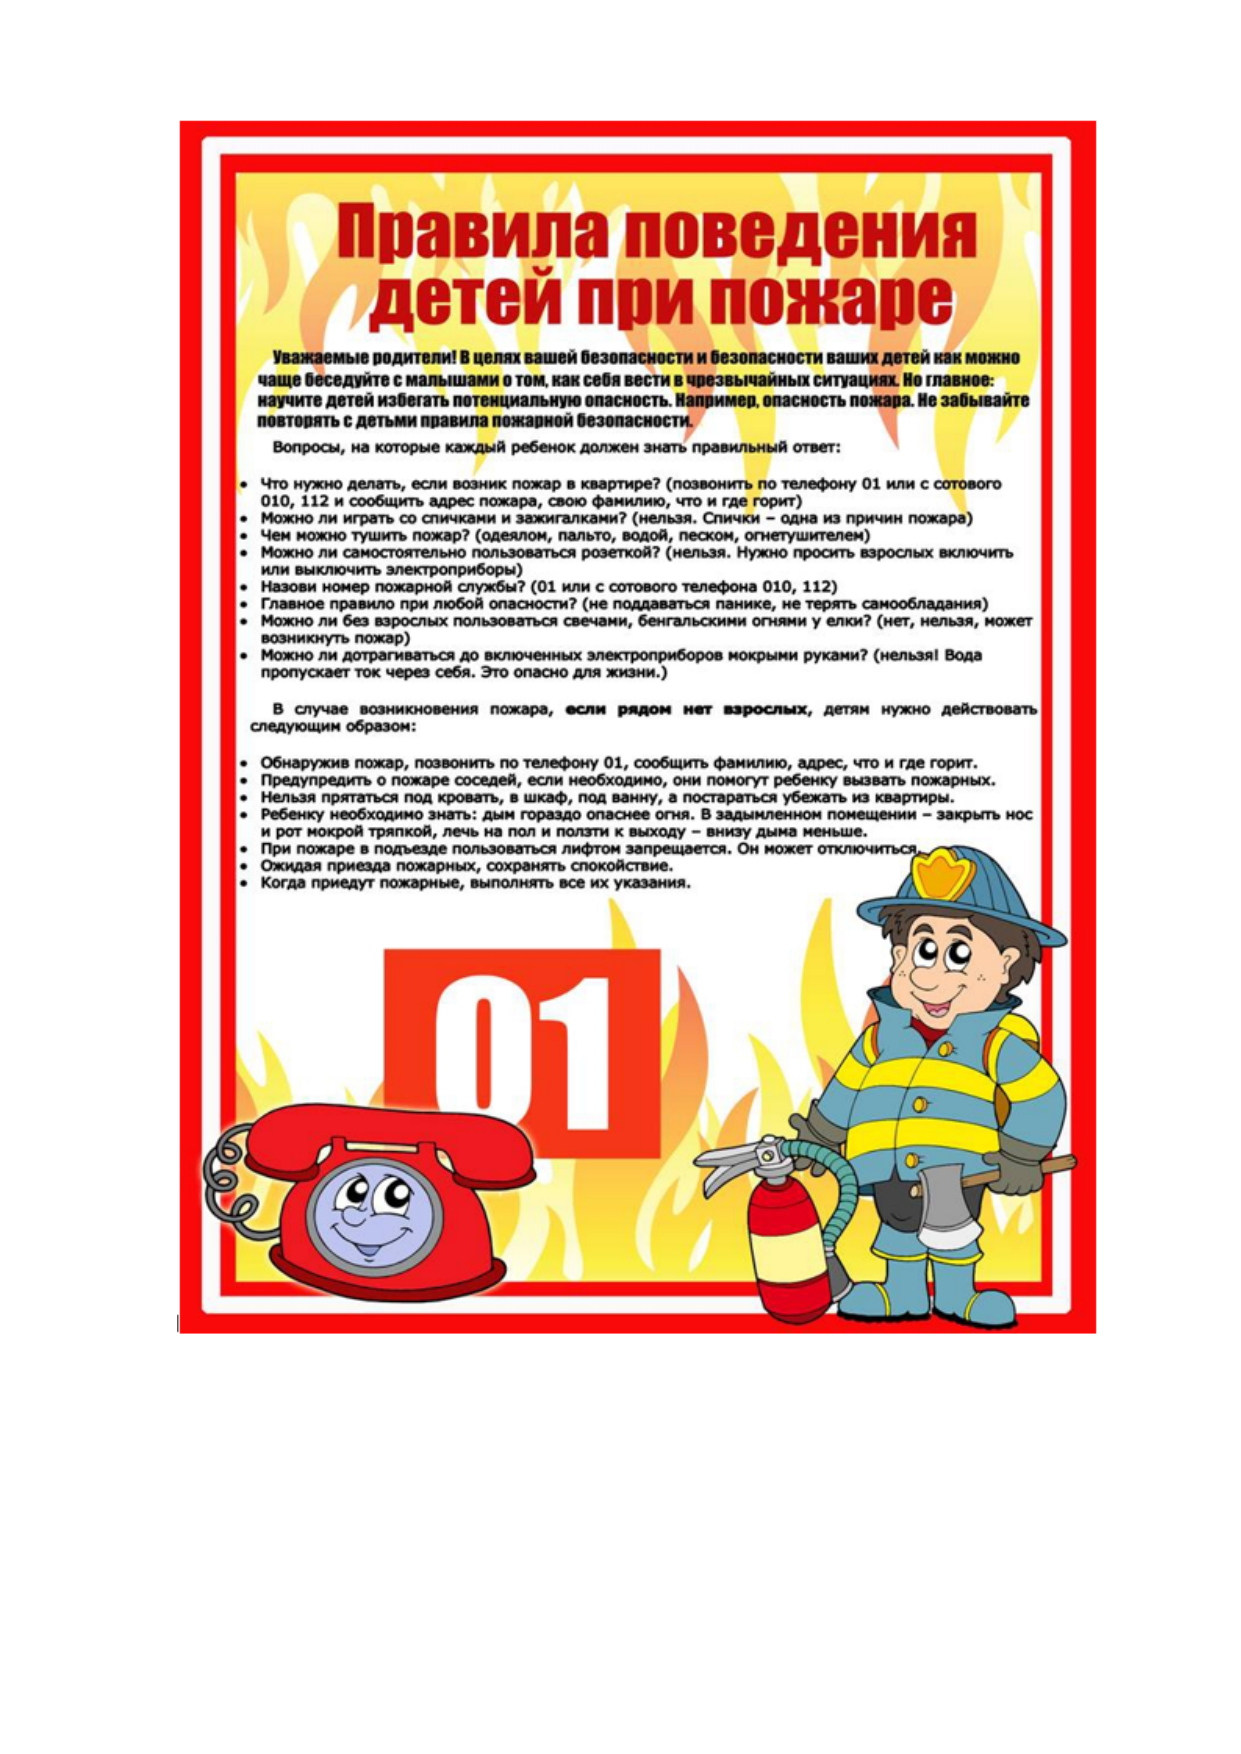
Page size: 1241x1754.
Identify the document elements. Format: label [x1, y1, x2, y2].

picture [177, 118, 1098, 1337]
